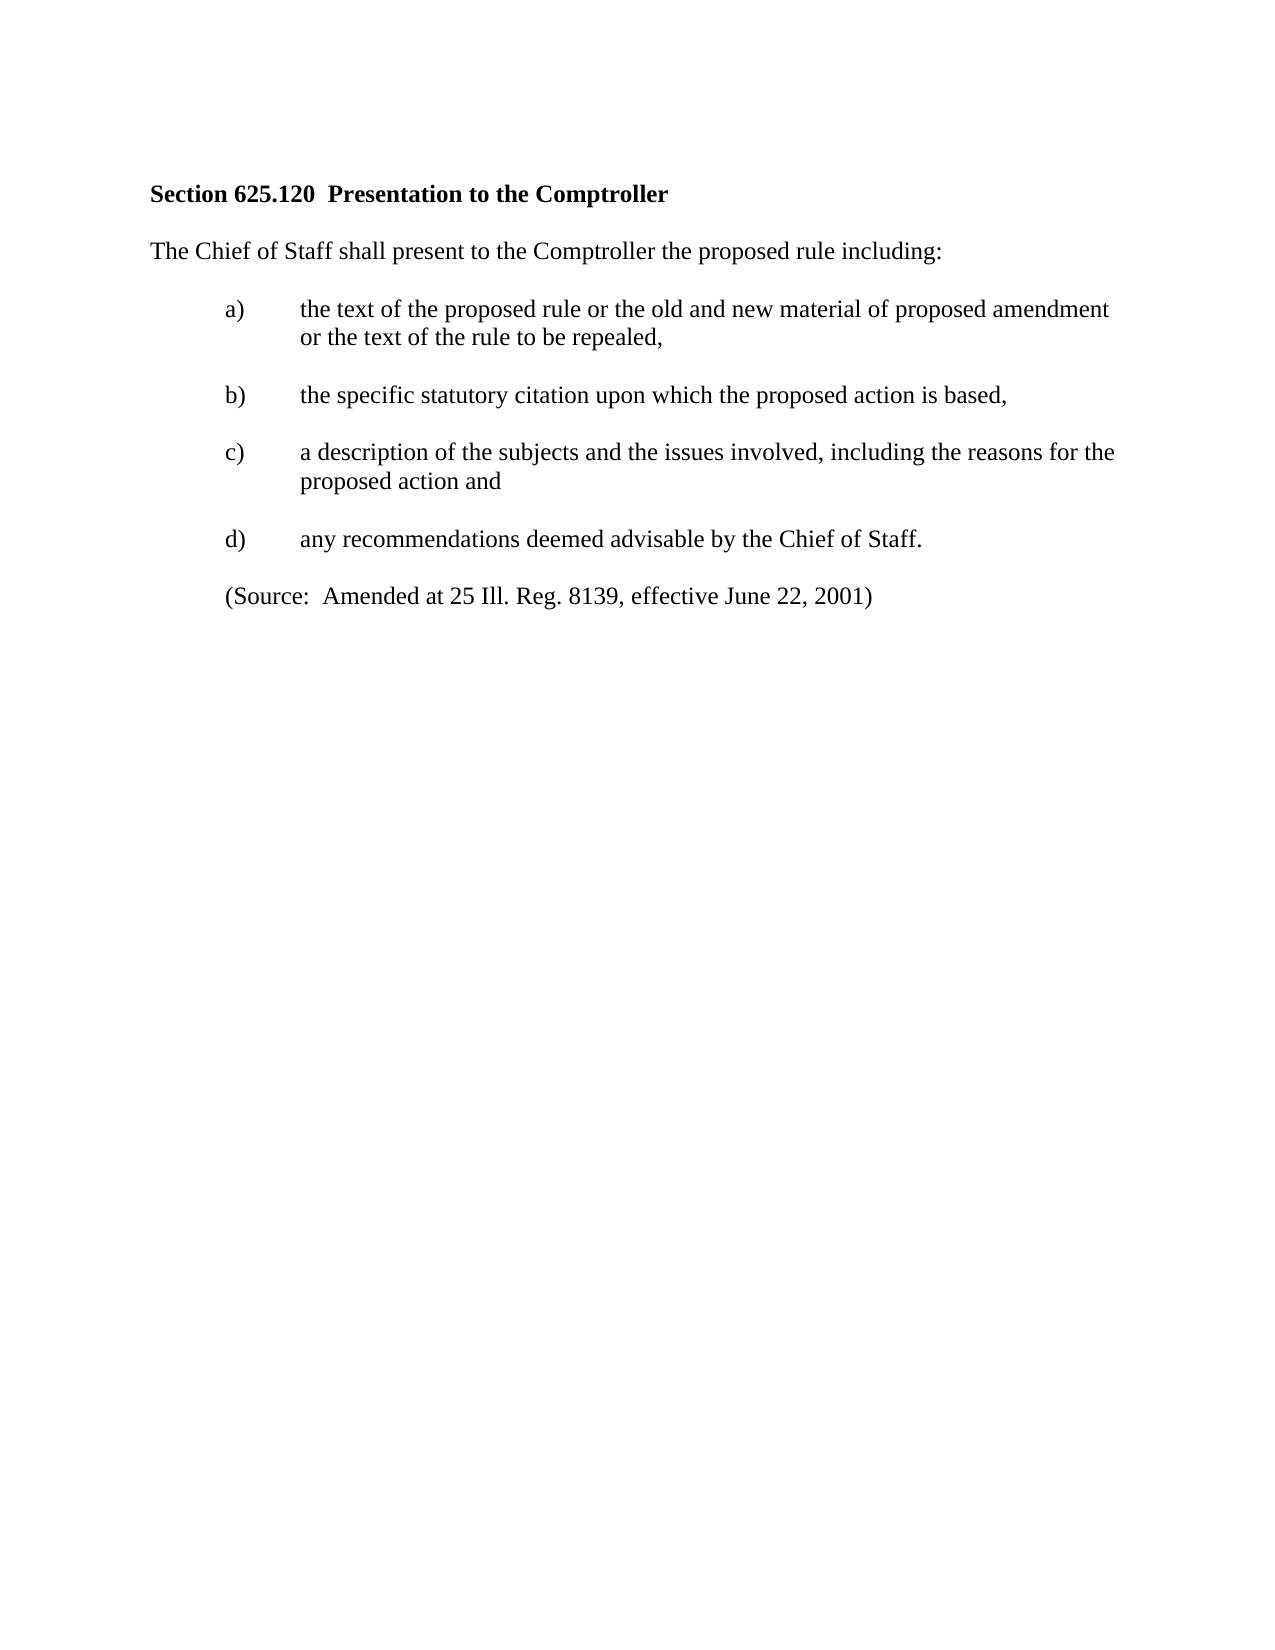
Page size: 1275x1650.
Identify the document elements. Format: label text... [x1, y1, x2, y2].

text a) the text of the proposed rule or the old and new material of proposed amendment or the text of the rule to be repealed, [225, 294, 1125, 351]
text (Source: Amended at 25 Ill. Reg. 8139, effective June 22, 2001) [225, 581, 1125, 610]
text Section 625.120 Presentation to the Comptroller [150, 179, 1125, 207]
text The Chief of Staff shall present to the Comptroller the proposed rule including: [150, 236, 1125, 265]
text b) the specific statutory citation upon which the proposed action is based, [225, 380, 1125, 409]
text c) a description of the subjects and the issues involved, including the reasons for the proposed action and [225, 437, 1125, 495]
text d) any recommendations deemed advisable by the Chief of Staff. [225, 524, 1125, 552]
